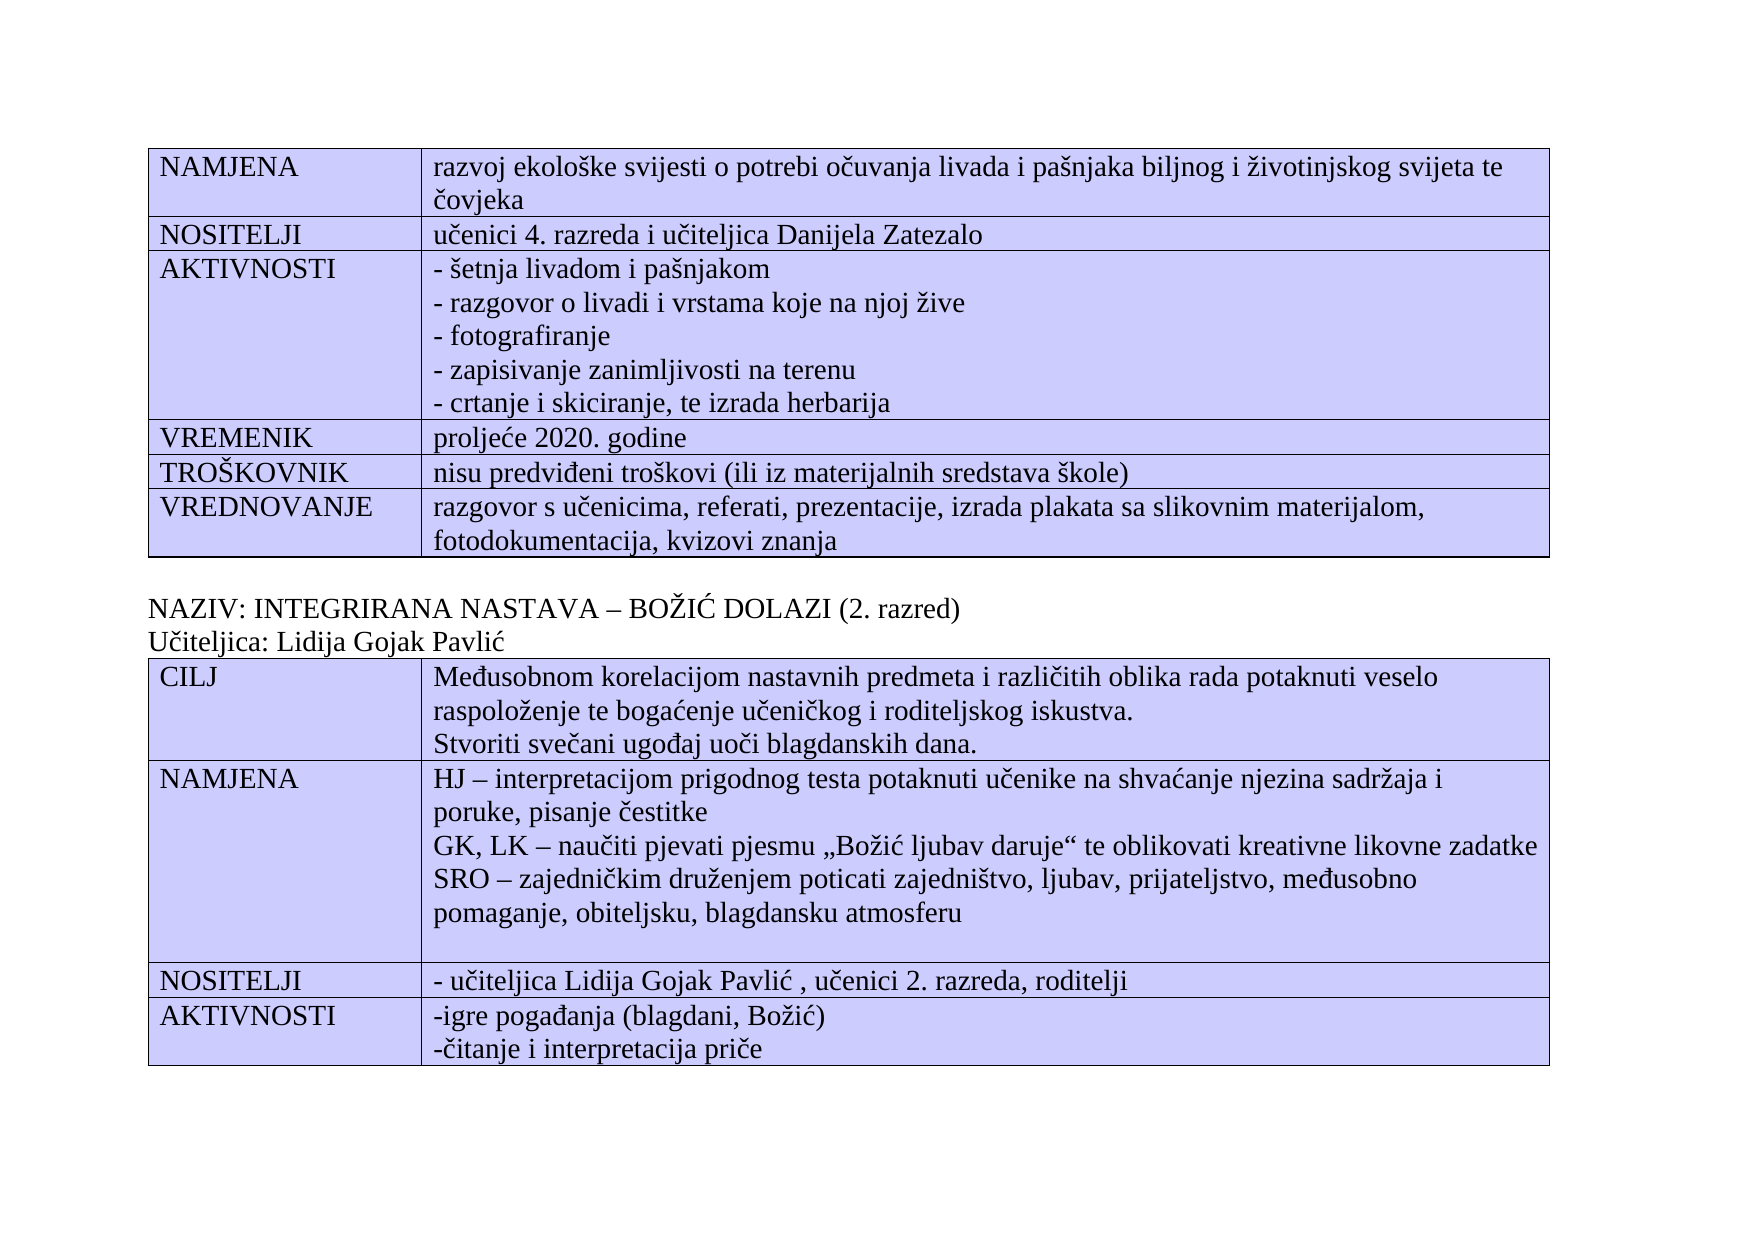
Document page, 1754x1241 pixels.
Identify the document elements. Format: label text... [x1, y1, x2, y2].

table_cell razvoj ekološke svijesti o potrebi očuvanja livada i pašnjaka biljnog i životinjskog svijeta te čovjeka [422, 149, 1549, 216]
table_header CILJ [149, 659, 421, 760]
table_cell AKTIVNOSTI [149, 251, 421, 419]
table_cell AKTIVNOSTI [149, 998, 421, 1065]
table_cell razgovor s učenicima, referati, prezentacije, izrada plakata sa slikovnim materijalom, fotodokumentacija, kvizovi znanja [422, 489, 1549, 556]
table_cell nisu predviđeni troškovi (ili iz materijalnih sredstava škole) [422, 455, 1549, 488]
table_cell HJ – interpretacijom prigodnog testa potaknuti učenike na shvaćanje njezina sadržaja i poruke, pisanje čestitke GK, LK – naučiti pjevati pjesmu „Božić ljubav daruje“ te oblikovati kreativne likovne zadatke SRO – zajedničkim druženjem poticati zajedništvo, ljubav, prijateljstvo, međusobno pomaganje, obiteljsku, blagdansku atmosferu [422, 761, 1549, 962]
table_cell NOSITELJI [149, 217, 421, 250]
table_cell učenici 4. razreda i učiteljica Danijela Zatezalo [422, 217, 1549, 250]
table_cell NAMJENA [149, 149, 421, 216]
table_cell TROŠKOVNIK [149, 455, 421, 488]
text NAZIV: INTEGRIRANA NASTAVA – BOŽIĆ DOLAZI (2. razred) [148, 591, 1606, 624]
text Učiteljica: Lidija Gojak Pavlić [148, 624, 1606, 658]
table_cell NOSITELJI [149, 963, 421, 997]
table_cell - učiteljica Lidija Gojak Pavlić , učenici 2. razreda, roditelji [422, 963, 1549, 997]
table_cell VREDNOVANJE [149, 489, 421, 556]
table_cell proljeće 2020. godine [422, 420, 1549, 454]
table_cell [422, 998, 1549, 1065]
table_cell VREMENIK [149, 420, 421, 454]
table_cell NAMJENA [149, 761, 421, 962]
table_cell - šetnja livadom i pašnjakom - razgovor o livadi i vrstama koje na njoj žive - fotografiranje - zapisivanje zanimljivosti na terenu - crtanje i skiciranje, te izrada herbarija [422, 251, 1549, 419]
table_header Međusobnom korelacijom nastavnih predmeta i različitih oblika rada potaknuti veselo raspoloženje te bogaćenje učeničkog i roditeljskog iskustva. Stvoriti svečani ugođaj uoči blagdanskih dana. [422, 659, 1549, 760]
